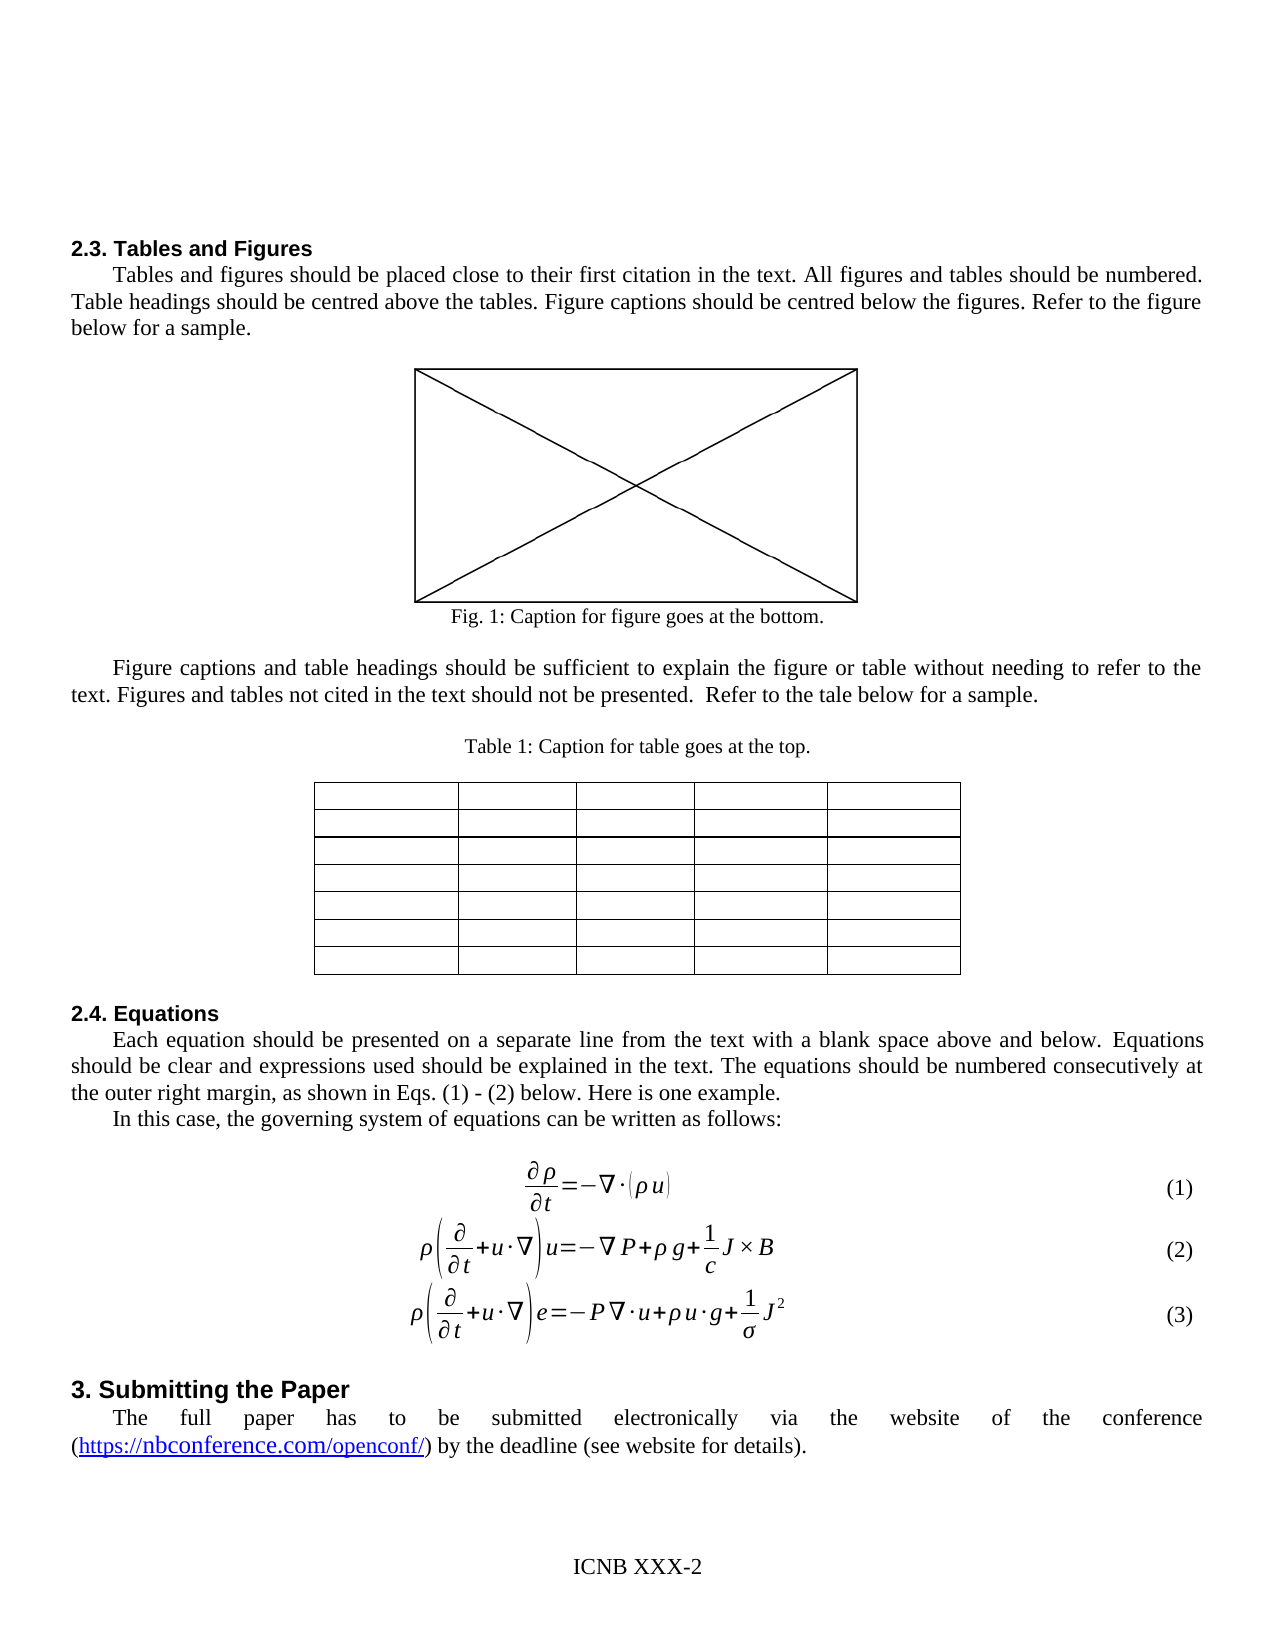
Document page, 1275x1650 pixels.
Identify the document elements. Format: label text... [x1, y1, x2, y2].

table_header [577, 783, 694, 809]
text Each equation should be presented on a separate line from the text with a blank space above and below. Equations should be clear and expressions used should be explained in the text. The equations should be numbered consecutively at the outer right margin, as shown in Eqs. (1) - (2) below. Here is one example. [71, 1026, 1204, 1105]
table_cell [695, 865, 827, 891]
table_cell [315, 892, 458, 919]
table_header [695, 783, 827, 809]
table_cell [315, 838, 458, 864]
table_cell [695, 892, 827, 919]
table_cell [577, 920, 694, 946]
table_cell [315, 947, 458, 973]
table_cell [315, 810, 458, 836]
table_cell [695, 920, 827, 946]
text 3. Submitting the Paper [71, 1376, 1204, 1404]
table_cell [71, 1217, 1123, 1282]
table_cell [71, 1282, 1123, 1347]
table_cell [828, 838, 960, 864]
table_cell [828, 810, 960, 836]
table_cell [315, 865, 458, 891]
table_cell [315, 920, 458, 946]
text 2.4. Equations [71, 1001, 1204, 1026]
text Tables and figures should be placed close to their first citation in the text. All figures and tables should be numbered. Table headings should be centred above the tables. Figure captions should be centred below the figures. Refer to the figure below for a sample. [71, 261, 1204, 340]
table_cell (3) [1124, 1282, 1204, 1347]
table_cell [577, 810, 694, 836]
table_cell [577, 838, 694, 864]
table_cell [828, 865, 960, 891]
table_header [315, 783, 458, 809]
text The full paper has to be submitted electronically via the website of the conference (https://nbconference.com/openconf/) by the deadline (see website for details). [71, 1404, 1204, 1459]
table_cell [459, 892, 576, 919]
text 2.3. Tables and Figures [71, 236, 1204, 261]
text Fig. 1: Caption for figure goes at the bottom. [71, 604, 1204, 628]
table_cell [459, 920, 576, 946]
table_header (1) [1124, 1158, 1204, 1217]
table_header [459, 783, 576, 809]
table_cell [577, 892, 694, 919]
table_header [71, 1158, 1123, 1217]
table_cell [695, 838, 827, 864]
text In this case, the governing system of equations can be written as follows: [71, 1105, 1204, 1131]
table_cell [695, 947, 827, 973]
table_cell [828, 892, 960, 919]
table_cell [828, 920, 960, 946]
table_cell [577, 947, 694, 973]
text Figure captions and table headings should be sufficient to explain the figure or table without needing to refer to the text. Figures and tables not cited in the text should not be presented. Refer to the tale below for a sample. [71, 654, 1204, 707]
table_header [828, 783, 960, 809]
picture [413, 366, 862, 604]
table_cell (2) [1124, 1217, 1204, 1282]
table_cell [459, 810, 576, 836]
table_cell [459, 947, 576, 973]
table_cell [577, 865, 694, 891]
table_cell [828, 947, 960, 973]
text Table 1: Caption for table goes at the top. [71, 733, 1204, 758]
table_cell [695, 810, 827, 836]
table_cell [459, 865, 576, 891]
table_cell [459, 838, 576, 864]
